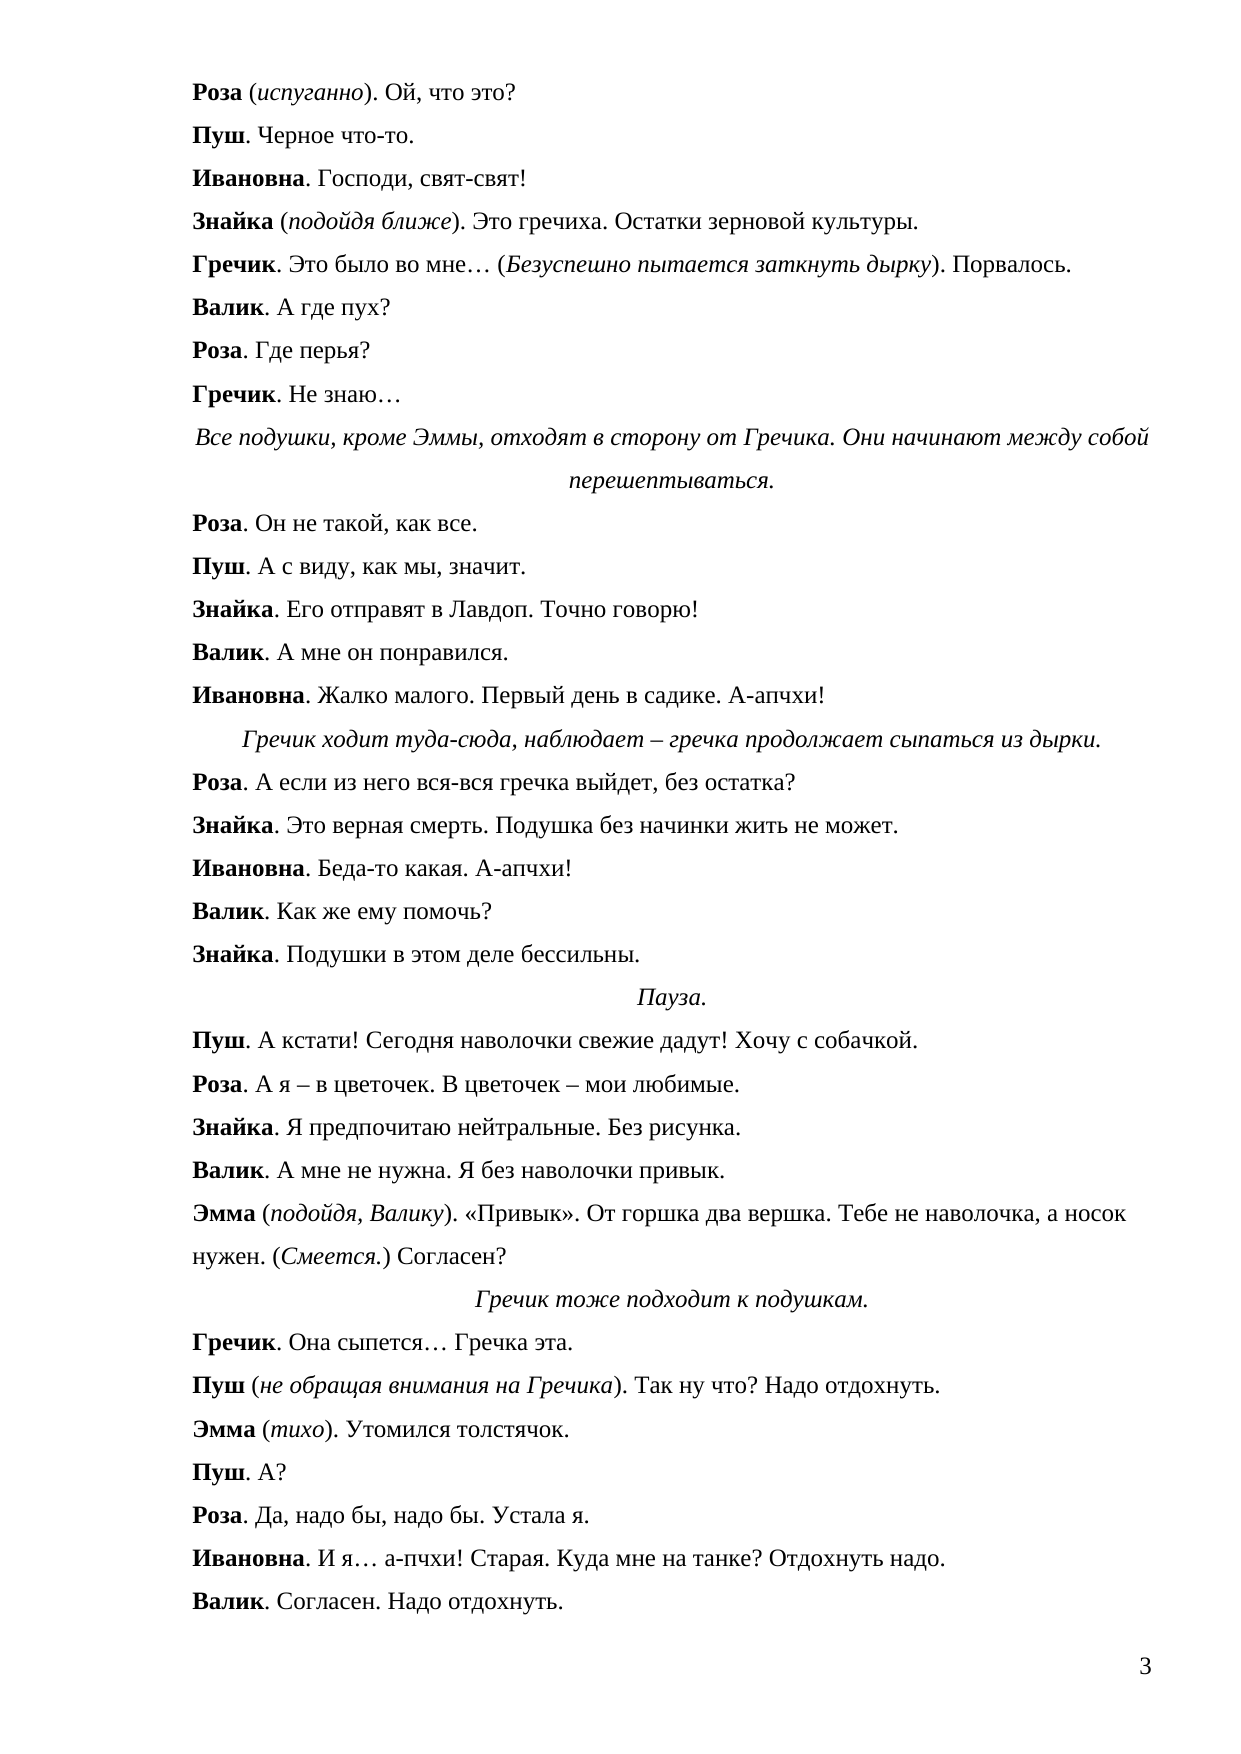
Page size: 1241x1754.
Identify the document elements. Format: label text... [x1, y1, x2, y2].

text Ивановна. Господи, свят-свят! [192, 163, 1152, 192]
text Все подушки, кроме Эммы, отходят в сторону от Гречика. Они начинают между собой перешептываться. [192, 422, 1152, 494]
text Гречик. Не знаю… [192, 379, 1152, 407]
text Знайка (подойдя ближе). Это гречиха. Остатки зерновой культуры. [192, 206, 1152, 235]
text Валик. А мне он понравился. [192, 637, 1152, 666]
text Пуш (не обращая внимания на Гречика). Так ну что? Надо отдохнуть. [192, 1371, 1152, 1399]
text Знайка. Его отправят в Лавдоп. Точно говорю! [192, 594, 1152, 623]
text Валик. А где пух? [192, 292, 1152, 321]
text Роза. А если из него вся-вся гречка выйдет, без остатка? [192, 767, 1152, 796]
text Роза. Где перья? [192, 336, 1152, 364]
text Гречик. Это было во мне… (Безуспешно пытается заткнуть дырку). Порвалось. [192, 249, 1152, 278]
text Знайка. Это верная смерть. Подушка без начинки жить не может. [192, 810, 1152, 839]
text Пуш. А? [192, 1457, 1152, 1486]
text Пуш. Черное что-то. [192, 120, 1152, 149]
text Пуш. А кстати! Сегодня наволочки свежие дадут! Хочу с собачкой. [192, 1026, 1152, 1054]
text Знайка. Подушки в этом деле бессильны. [192, 939, 1152, 968]
text Валик. Согласен. Надо отдохнуть. [192, 1586, 1152, 1615]
text Роза. Да, надо бы, надо бы. Устала я. [192, 1500, 1152, 1529]
text Гречик тоже подходит к подушкам. [192, 1284, 1152, 1313]
text Роза. А я – в цветочек. В цветочек – мои любимые. [192, 1069, 1152, 1097]
text Эмма (подойдя, Валику). «Привык». От горшка два вершка. Тебе не наволочка, а носок нужен. (Смеется.) Согласен? [192, 1198, 1152, 1270]
text Ивановна. Беда-то какая. А-апчхи! [192, 853, 1152, 882]
text Ивановна. Жалко малого. Первый день в садике. А-апчхи! [192, 681, 1152, 709]
text Эмма (тихо). Утомился толстячок. [192, 1414, 1152, 1442]
text Валик. Как же ему помочь? [192, 896, 1152, 925]
text Знайка. Я предпочитаю нейтральные. Без рисунка. [192, 1112, 1152, 1141]
text Роза (испуганно). Ой, что это? [192, 77, 1152, 106]
text Ивановна. И я… а-пчхи! Старая. Куда мне на танке? Отдохнуть надо. [192, 1543, 1152, 1572]
text Пуш. А с виду, как мы, значит. [192, 551, 1152, 580]
text Роза. Он не такой, как все. [192, 508, 1152, 537]
text Валик. А мне не нужна. Я без наволочки привык. [192, 1155, 1152, 1184]
text Гречик. Она сыпется… Гречка эта. [192, 1327, 1152, 1356]
text Гречик ходит туда-сюда, наблюдает – гречка продолжает сыпаться из дырки. [192, 724, 1152, 752]
text Пауза. [192, 982, 1152, 1011]
